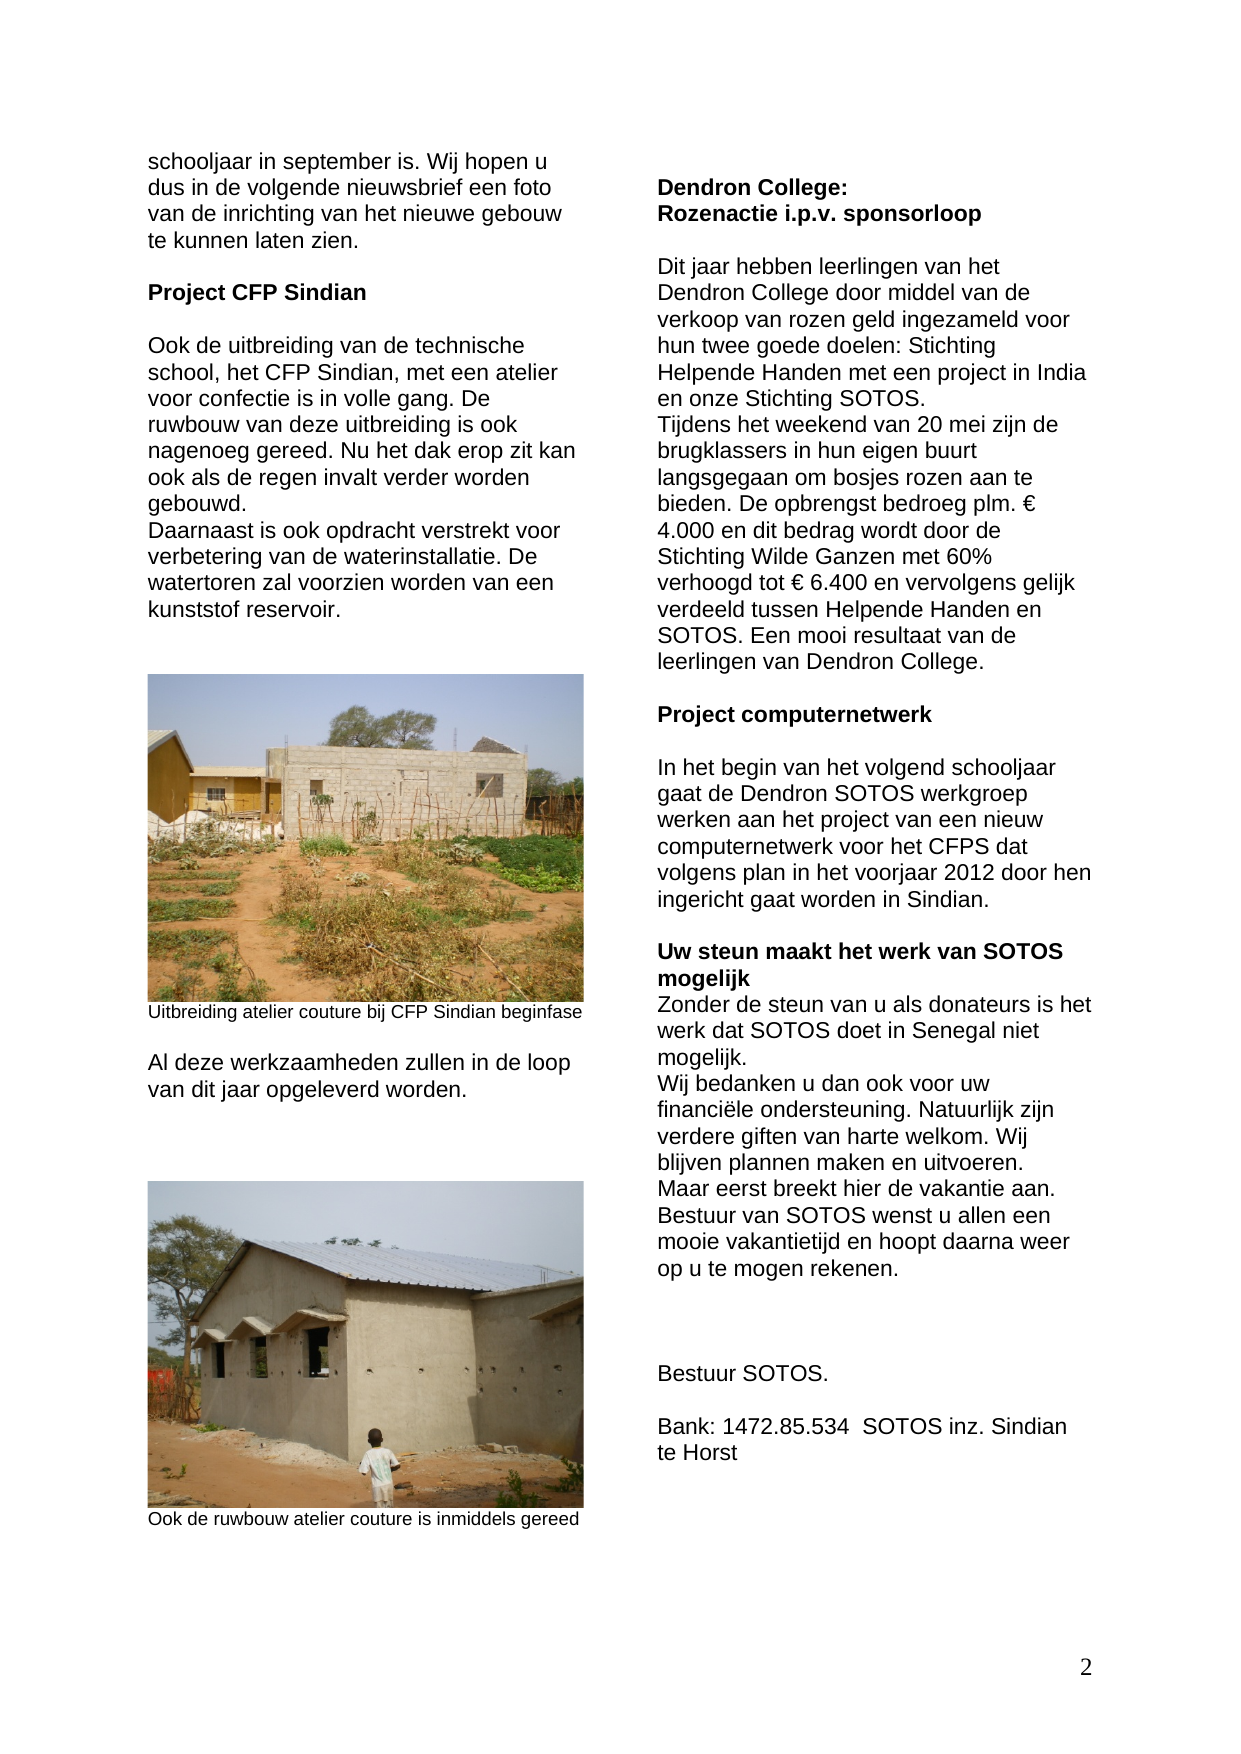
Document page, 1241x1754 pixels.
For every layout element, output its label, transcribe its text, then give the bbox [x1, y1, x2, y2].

text Dit jaar hebben leerlingen van het Dendron College door middel van de verkoop van rozen geld ingezameld voor hun twee goede doelen: Stichting Helpende Handen met een project in India en onze Stichting SOTOS. [657, 253, 1093, 411]
text Daarnaast is ook opdracht verstrekt voor verbetering van de waterinstallatie. De watertoren zal voorzien worden van een kunststof reservoir. [148, 517, 583, 622]
text Tijdens het weekend van 20 mei zijn de brugklassers in hun eigen buurt langsgegaan om bosjes rozen aan te bieden. De opbrengst bedroeg plm. € 4.000 en dit bedrag wordt door de Stichting Wilde Ganzen met 60% verhoogd tot € 6.400 en vervolgens gelijk verdeeld tussen Helpende Handen en SOTOS. Een mooi resultaat van de leerlingen van Dendron College. [657, 411, 1093, 675]
text In het begin van het volgend schooljaar gaat de Dendron SOTOS werkgroep werken aan het project van een nieuw computernetwerk voor het CFPS dat volgens plan in het voorjaar 2012 door hen ingericht gaat worden in Sindian. [657, 754, 1093, 912]
text Ook de ruwbouw atelier couture is inmiddels gereed [148, 1508, 583, 1529]
text Zonder de steun van u als donateurs is het werk dat SOTOS doet in Senegal niet mogelijk. [657, 991, 1093, 1070]
text Bestuur SOTOS. [657, 1360, 1093, 1386]
text Wij bedanken u dan ook voor uw financiële ondersteuning. Natuurlijk zijn verdere giften van harte welkom. Wij blijven plannen maken en uitvoeren. [657, 1070, 1093, 1175]
text Uw steun maakt het werk van SOTOS mogelijk [657, 938, 1093, 991]
text Project computernetwerk [657, 701, 1093, 727]
text Maar eerst breekt hier de vakantie aan. Bestuur van SOTOS wenst u allen een mooie vakantietijd en hoopt daarna weer op u te mogen rekenen. [657, 1175, 1093, 1281]
text Uitbreiding atelier couture bij CFP Sindian beginfase [148, 1002, 583, 1023]
text Rozenactie i.p.v. sponsorloop [657, 200, 1093, 227]
text Bank: 1472.85.534 SOTOS inz. Sindian te Horst [657, 1413, 1093, 1465]
text Ook de uitbreiding van de technische school, het CFP Sindian, met een atelier voor confectie is in volle gang. De ruwbouw van deze uitbreiding is ook nagenoeg gereed. Nu het dak erop zit kan ook als de regen invalt verder worden gebouwd. [148, 332, 583, 517]
text Project CFP Sindian [148, 279, 583, 306]
text Dendron College: [657, 174, 1093, 200]
picture [147, 674, 584, 1002]
text Al deze werkzaamheden zullen in de loop van dit jaar opgeleverd worden. [148, 1049, 583, 1102]
picture [147, 1181, 584, 1508]
